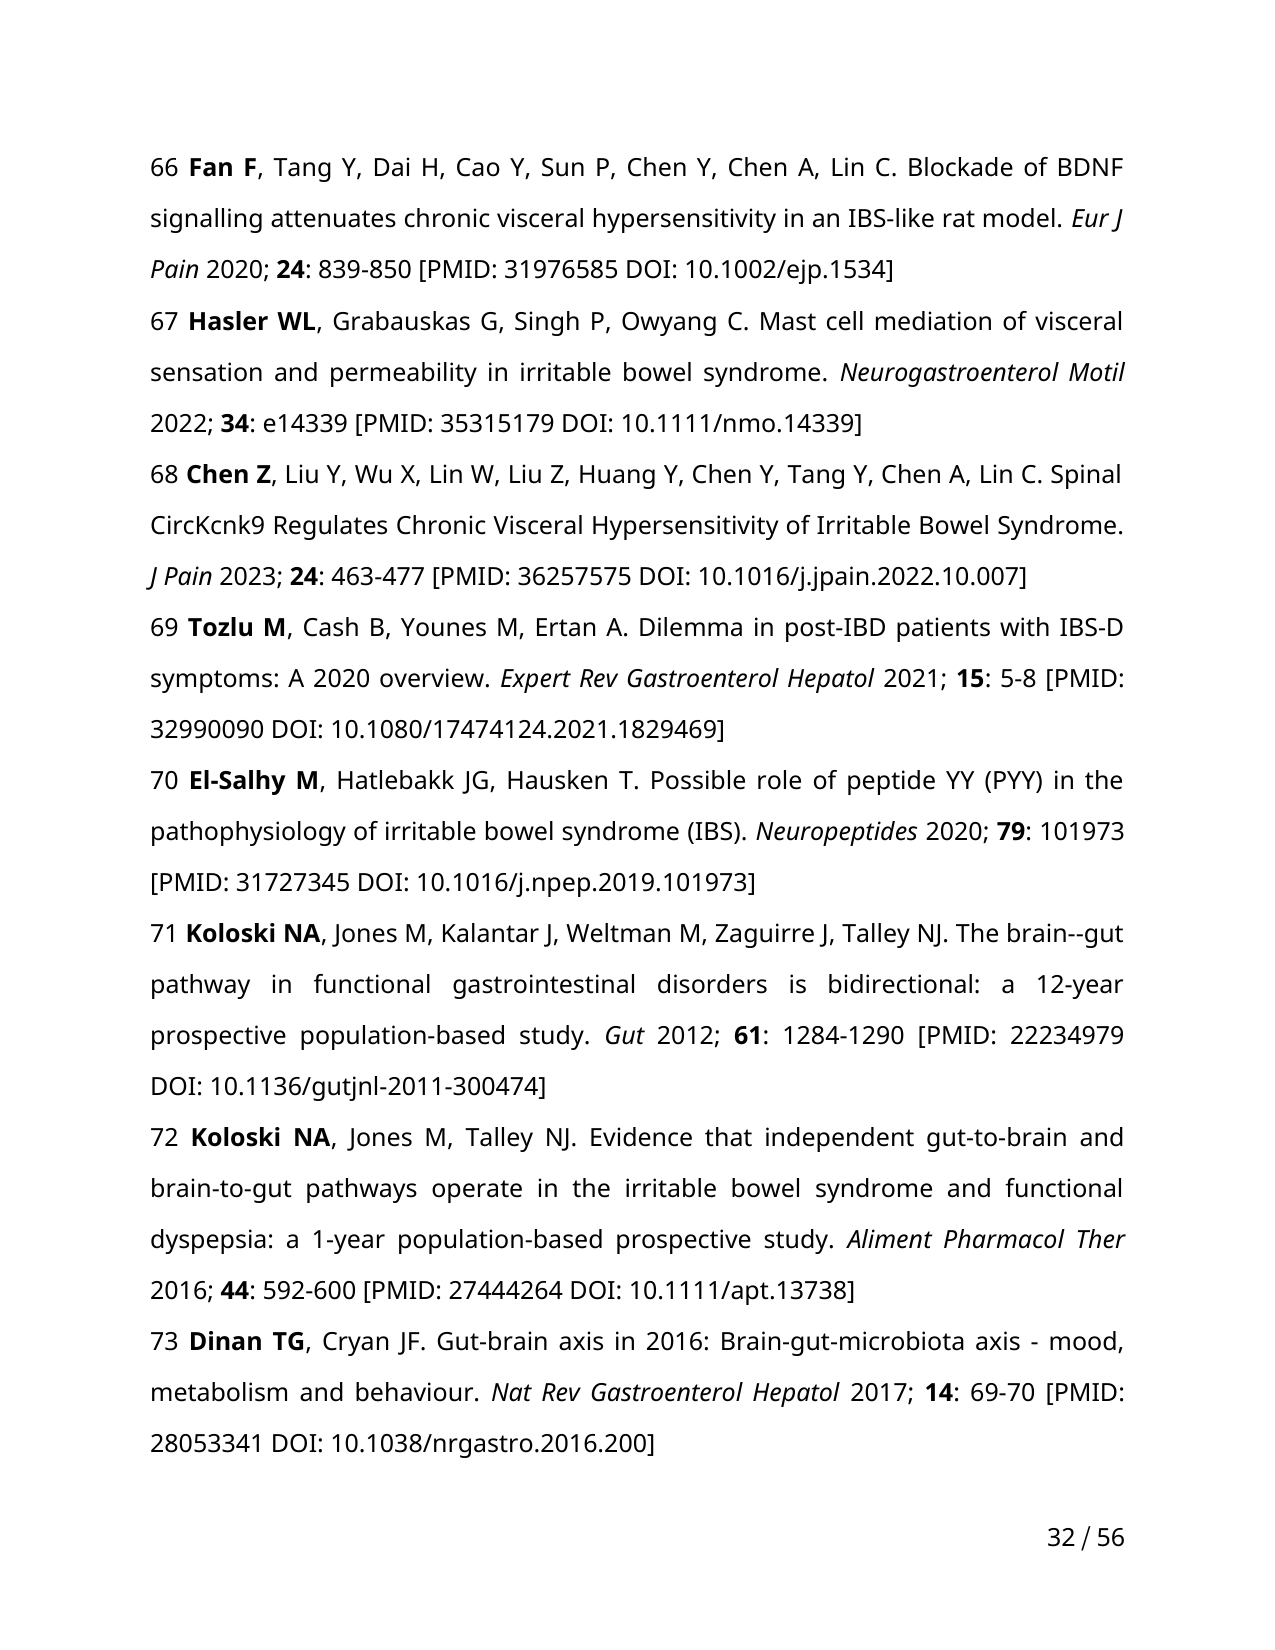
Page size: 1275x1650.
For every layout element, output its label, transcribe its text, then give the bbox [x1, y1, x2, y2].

text 69 Tozlu M, Cash B, Younes M, Ertan A. Dilemma in post-IBD patients with IBS-D symptoms: A 2020 overview. Expert Rev Gastroenterol Hepatol 2021; 15: 5-8 [PMID: 32990090 DOI: 10.1080/17474124.2021.1829469] [150, 609, 1125, 746]
text 66 Fan F, Tang Y, Dai H, Cao Y, Sun P, Chen Y, Chen A, Lin C. Blockade of BDNF signalling attenuates chronic visceral hypersensitivity in an IBS-like rat model. Eur J Pain 2020; 24: 839-850 [PMID: 31976585 DOI: 10.1002/ejp.1534] [150, 150, 1125, 286]
text 70 El-Salhy M, Hatlebakk JG, Hausken T. Possible role of peptide YY (PYY) in the pathophysiology of irritable bowel syndrome (IBS). Neuropeptides 2020; 79: 101973 [PMID: 31727345 DOI: 10.1016/j.npep.2019.101973] [150, 762, 1125, 899]
text 71 Koloski NA, Jones M, Kalantar J, Weltman M, Zaguirre J, Talley NJ. The brain--gut pathway in functional gastrointestinal disorders is bidirectional: a 12-year prospective population-based study. Gut 2012; 61: 1284-1290 [PMID: 22234979 DOI: 10.1136/gutjnl-2011-300474] [150, 916, 1125, 1103]
text 68 Chen Z, Liu Y, Wu X, Lin W, Liu Z, Huang Y, Chen Y, Tang Y, Chen A, Lin C. Spinal CircKcnk9 Regulates Chronic Visceral Hypersensitivity of Irritable Bowel Syndrome. J Pain 2023; 24: 463-477 [PMID: 36257575 DOI: 10.1016/j.jpain.2022.10.007] [150, 456, 1125, 592]
text 67 Hasler WL, Grabauskas G, Singh P, Owyang C. Mast cell mediation of visceral sensation and permeability in irritable bowel syndrome. Neurogastroenterol Motil 2022; 34: e14339 [PMID: 35315179 DOI: 10.1111/nmo.14339] [150, 303, 1125, 439]
text 72 Koloski NA, Jones M, Talley NJ. Evidence that independent gut-to-brain and brain-to-gut pathways operate in the irritable bowel syndrome and functional dyspepsia: a 1-year population-based prospective study. Aliment Pharmacol Ther 2016; 44: 592-600 [PMID: 27444264 DOI: 10.1111/apt.13738] [150, 1120, 1125, 1307]
text 73 Dinan TG, Cryan JF. Gut-brain axis in 2016: Brain-gut-microbiota axis - mood, metabolism and behaviour. Nat Rev Gastroenterol Hepatol 2017; 14: 69-70 [PMID: 28053341 DOI: 10.1038/nrgastro.2016.200] [150, 1324, 1125, 1460]
